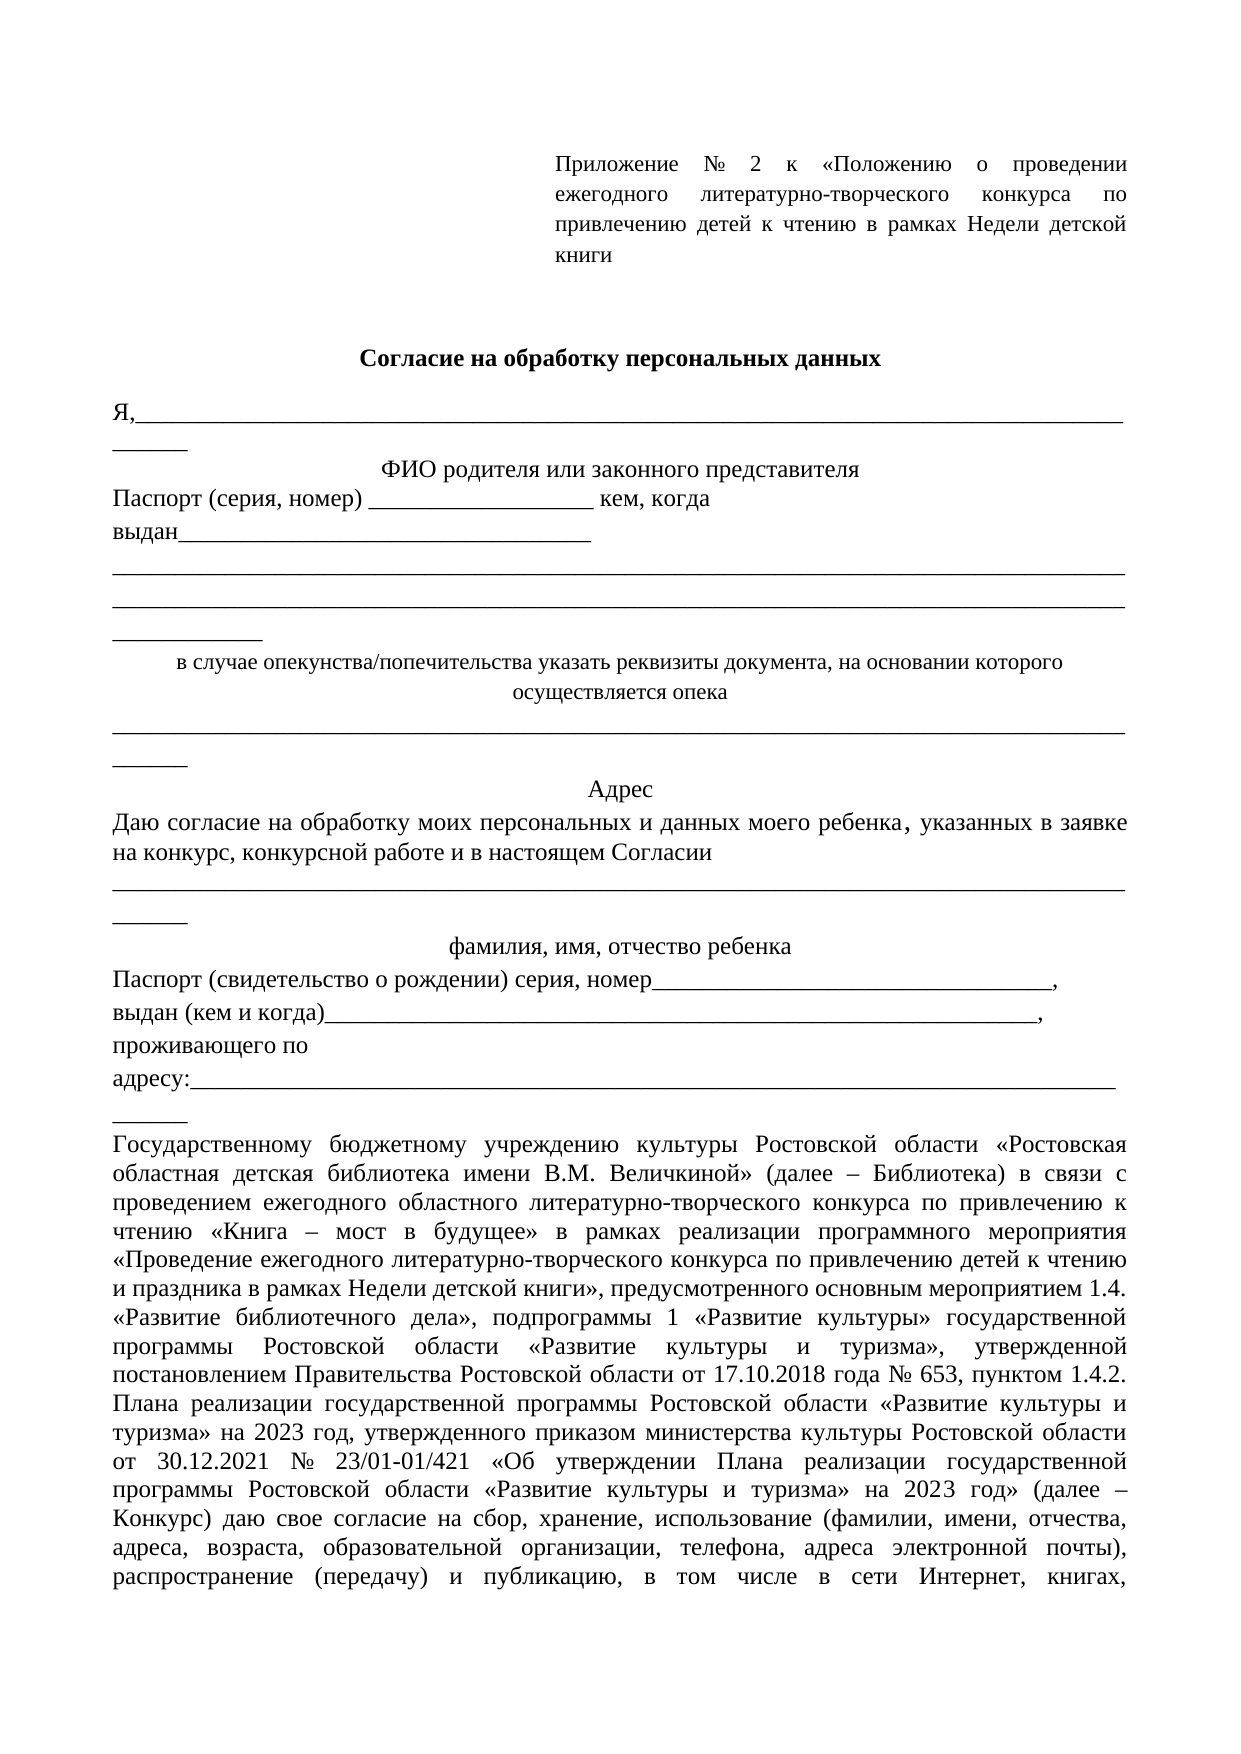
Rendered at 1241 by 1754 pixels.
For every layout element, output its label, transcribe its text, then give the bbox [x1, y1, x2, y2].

text _______________________________________________________________________________________ [112, 865, 1128, 927]
text Даю согласие на обработку моих персональных и данных моего ребенка, указанных в заявке на конкурс, конкурсной работе и в настоящем Согласии [112, 803, 1128, 865]
text Согласие на обработку персональных данных [112, 343, 1128, 371]
text _______________________________________________________________________________________ [112, 708, 1128, 770]
text Приложение № 2 к «Положению о проведении ежегодного литературно-творческого конкурса по привлечению детей к чтению в рамках Недели детской книги [555, 150, 1128, 267]
text Адрес [112, 774, 1128, 803]
text ФИО родителя или законного представителя [112, 454, 1128, 483]
text Я,_____________________________________________________________________________________ [112, 397, 1128, 454]
text в случае опекунства/попечительства указать реквизиты документа, на основании которого осуществляется опека [112, 648, 1128, 704]
text Паспорт (серия, номер) __________________ кем, когда выдан_________________________________ [112, 483, 1128, 544]
text фамилия, имя, отчество ребенка [112, 931, 1128, 960]
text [112, 1129, 1128, 1589]
text ______________________________________________________________________________________________________________________________________________________________________________ [112, 549, 1128, 644]
text Паспорт (свидетельство о рождении) серия, номер________________________________, выдан (кем и когда)_________________________________________________________, проживающего по адресу:________________________________________________________________________________ [112, 964, 1128, 1125]
